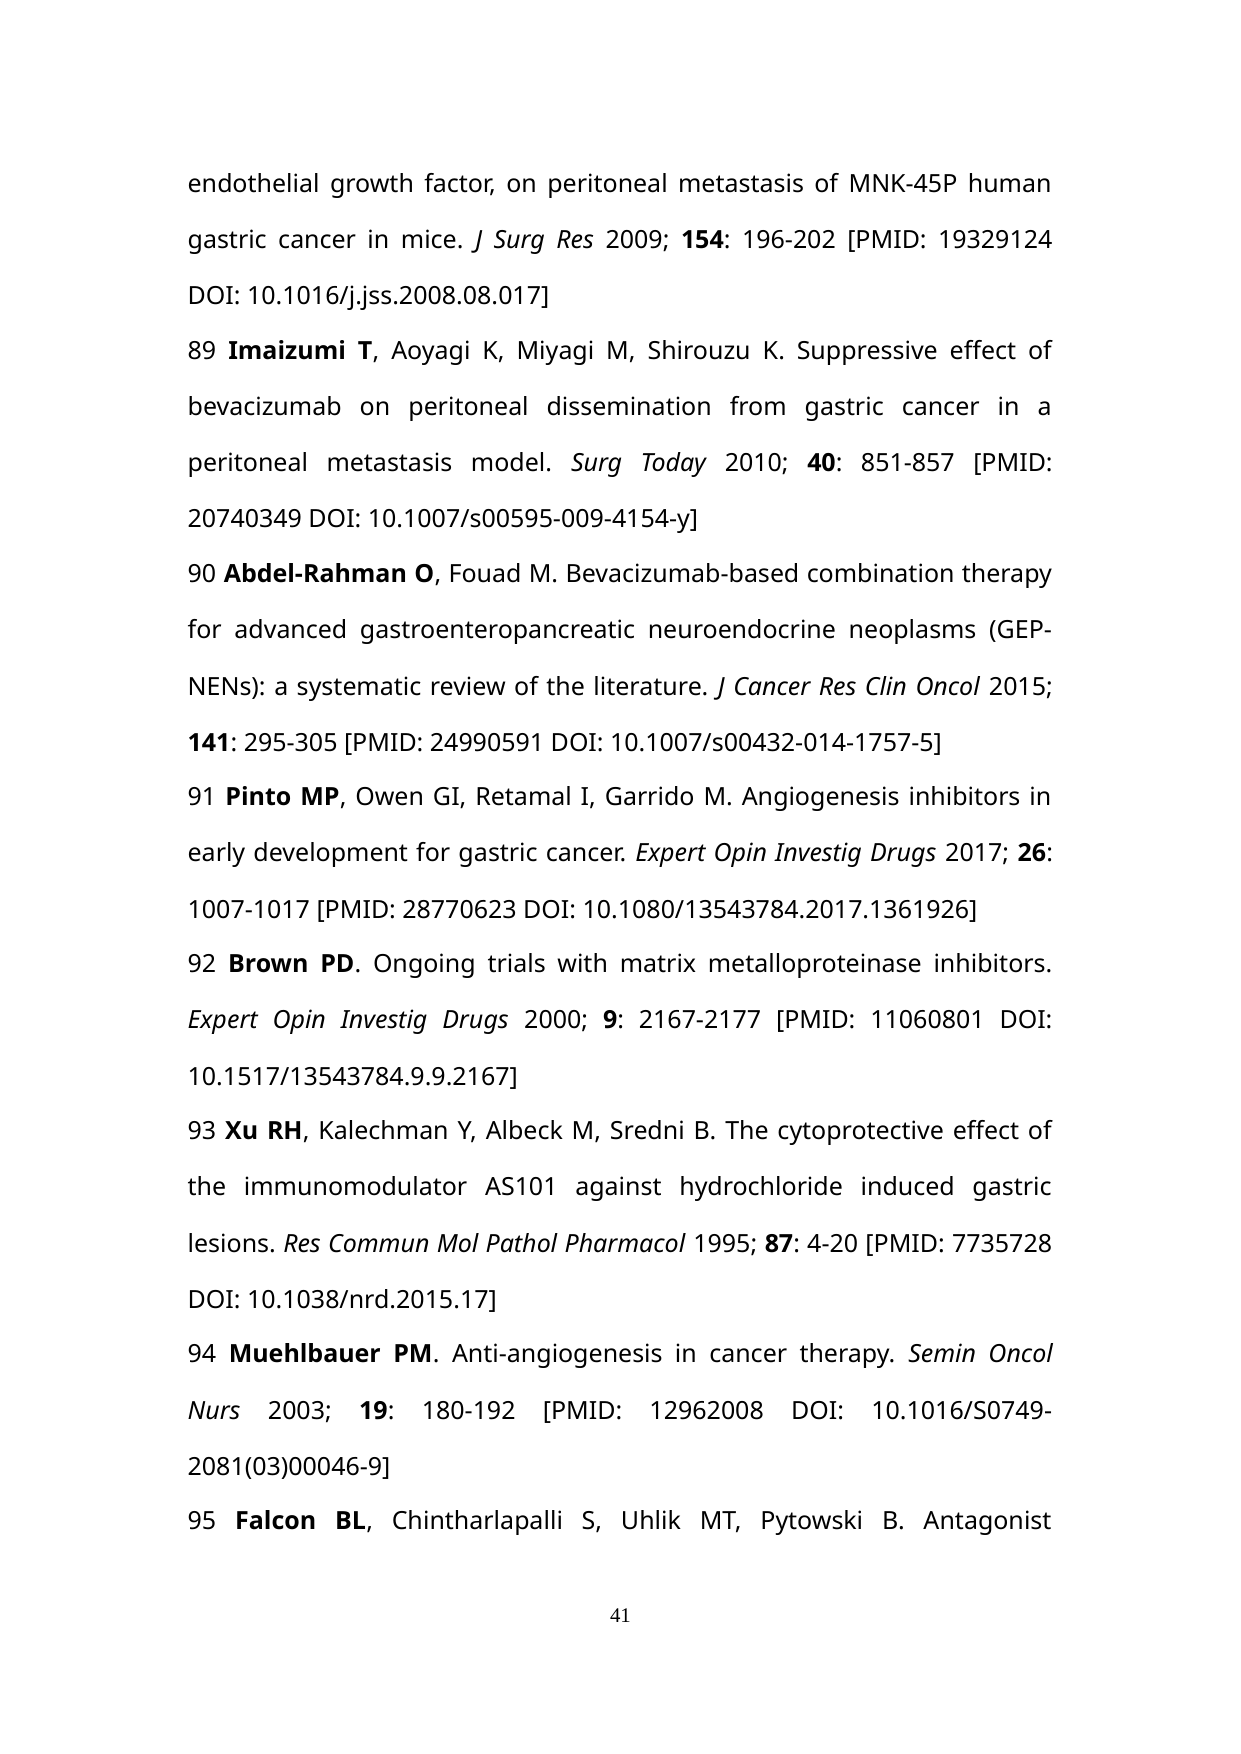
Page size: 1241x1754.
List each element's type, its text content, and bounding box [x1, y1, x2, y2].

text 90 Abdel-Rahman O, Fouad M. Bevacizumab-based combination therapy for advanced gastroenteropancreatic neuroendocrine neoplasms (GEP-NENs): a systematic review of the literature. J Cancer Res Clin Oncol 2015; 141: 295-305 [PMID: 24990591 DOI: 10.1007/s00432-014-1757-5] [187, 554, 1053, 760]
text 89 Imaizumi T, Aoyagi K, Miyagi M, Shirouzu K. Suppressive effect of bevacizumab on peritoneal dissemination from gastric cancer in a peritoneal metastasis model. Surg Today 2010; 40: 851-857 [PMID: 20740349 DOI: 10.1007/s00595-009-4154-y] [187, 331, 1053, 537]
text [187, 164, 1053, 314]
text 91 Pinto MP, Owen GI, Retamal I, Garrido M. Angiogenesis inhibitors in early development for gastric cancer. Expert Opin Investig Drugs 2017; 26: 1007-1017 [PMID: 28770623 DOI: 10.1080/13543784.2017.1361926] [187, 777, 1053, 927]
text 92 Brown PD. Ongoing trials with matrix metalloproteinase inhibitors. Expert Opin Investig Drugs 2000; 9: 2167-2177 [PMID: 11060801 DOI: 10.1517/13543784.9.9.2167] [187, 944, 1053, 1094]
text 93 Xu RH, Kalechman Y, Albeck M, Sredni B. The cytoprotective effect of the immunomodulator AS101 against hydrochloride induced gastric lesions. Res Commun Mol Pathol Pharmacol 1995; 87: 4-20 [PMID: 7735728 DOI: 10.1038/nrd.2015.17] [187, 1111, 1053, 1317]
text 94 Muehlbauer PM. Anti-angiogenesis in cancer therapy. Semin Oncol Nurs 2003; 19: 180-192 [PMID: 12962008 DOI: 10.1016/S0749-2081(03)00046-9] [187, 1334, 1053, 1484]
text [187, 1501, 1053, 1539]
